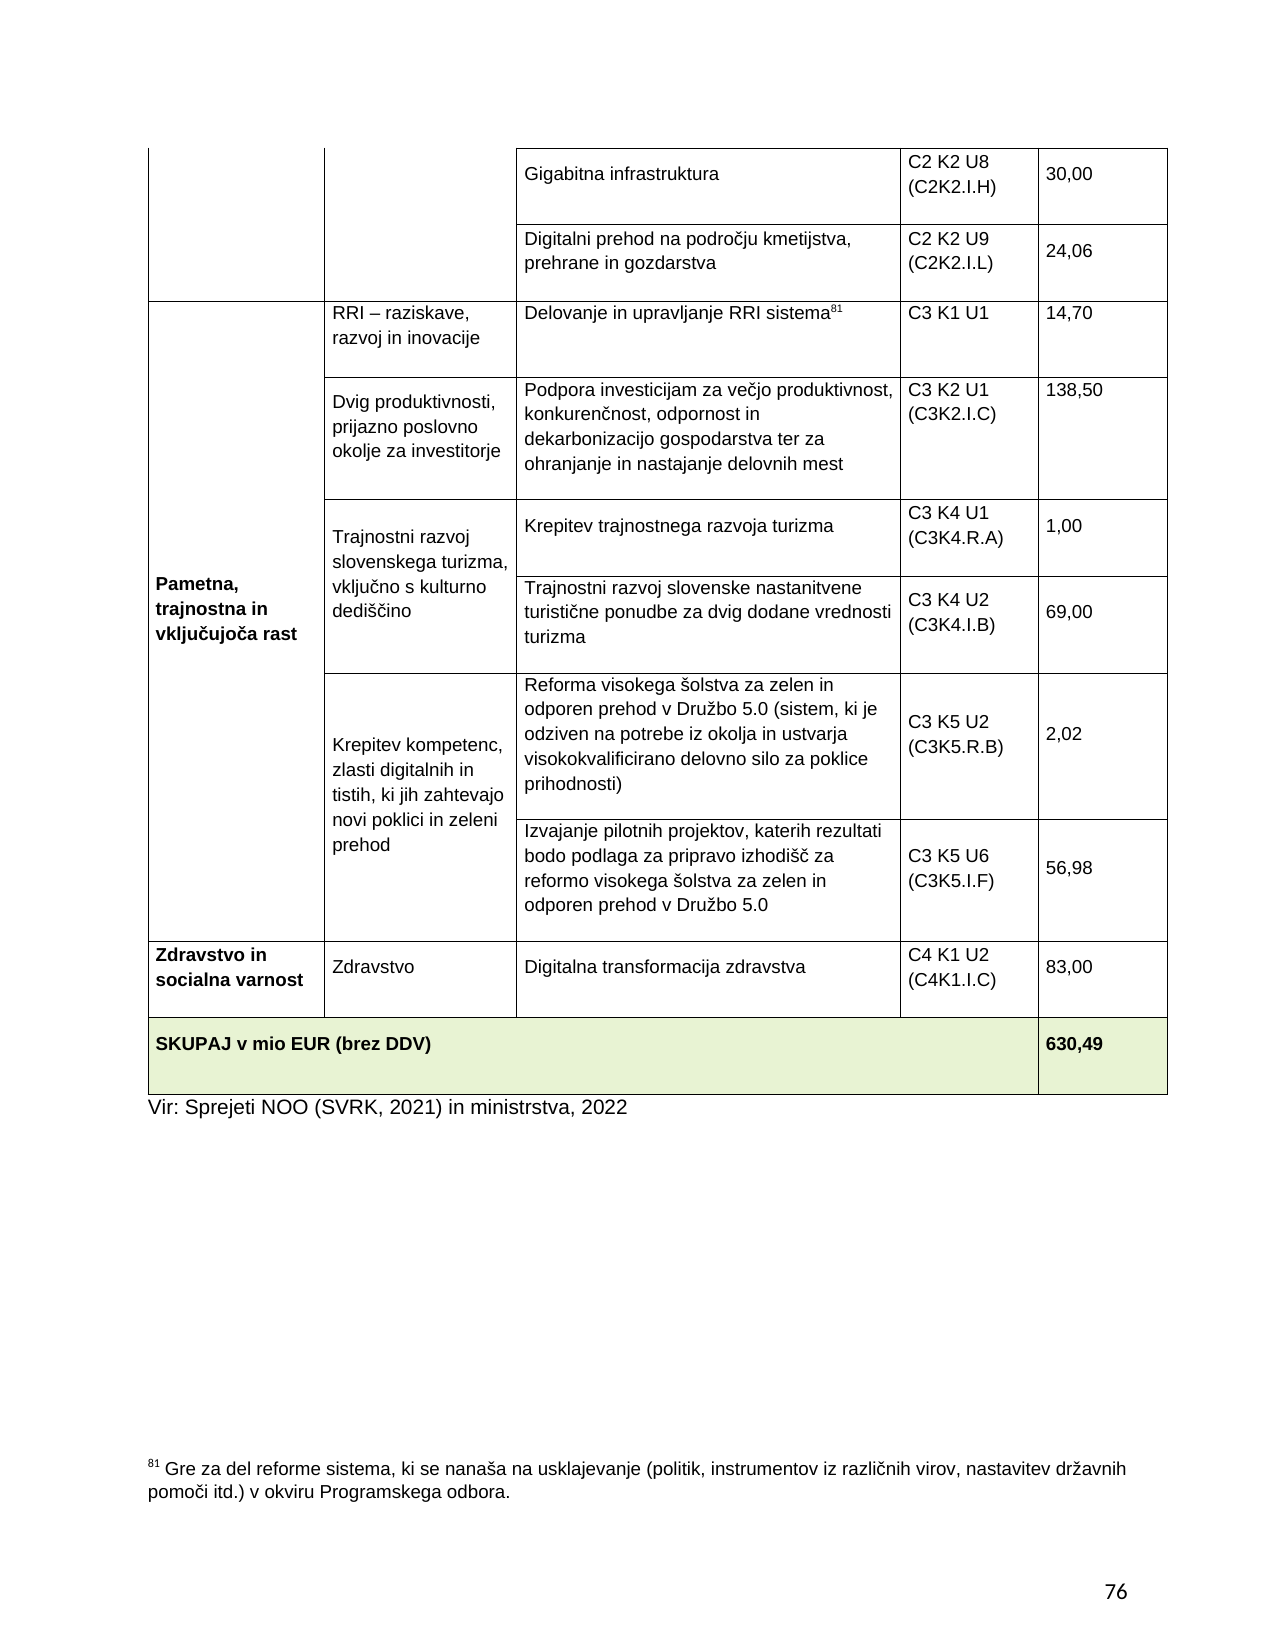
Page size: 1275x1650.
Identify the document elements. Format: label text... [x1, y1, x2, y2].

table_cell 30,00 [1039, 149, 1167, 224]
table_cell C2 K2 U9 (C2K2.I.L) [901, 225, 1038, 301]
table_cell 56,98 [1039, 820, 1167, 941]
table_cell RRI – raziskave, razvoj in inovacije [325, 302, 516, 377]
table_cell C3 K4 U2 (C3K4.I.B) [901, 577, 1038, 672]
table_cell Delovanje in upravljanje RRI sistema [517, 302, 900, 377]
table_cell Reforma visokega šolstva za zelen in odporen prehod v Družbo 5.0 (sistem, ki je odziven na potrebe iz okolja in ustvarja visokokvalificirano delovno silo za poklice prihodnosti) [517, 674, 900, 819]
table_cell 1,00 [1039, 500, 1167, 576]
table_cell C3 K4 U1 (C3K4.R.A) [901, 500, 1038, 576]
table_cell C3 K5 U6 (C3K5.I.F) [901, 820, 1038, 941]
text Vir: Sprejeti NOO (SVRK, 2021) in ministrstva, 2022 [148, 1095, 1127, 1119]
table_cell Krepitev kompetenc, zlasti digitalnih in tistih, ki jih zahtevajo novi poklici in zeleni prehod [325, 674, 516, 941]
table_cell 2,02 [1039, 674, 1167, 819]
table_cell C2 K2 U8 (C2K2.I.H) [901, 149, 1038, 224]
table_cell Trajnostni razvoj slovenskega turizma, vključno s kulturno dediščino [325, 500, 516, 672]
table_cell Dvig produktivnosti, prijazno poslovno okolje za investitorje [325, 378, 516, 499]
table_cell C3 K2 U1 (C3K2.I.C) [901, 378, 1038, 499]
table_cell 83,00 [1039, 942, 1167, 1017]
table_cell Pametna, trajnostna in vključujoča rast [149, 302, 324, 941]
table_cell 630,49 [1039, 1018, 1167, 1094]
table_cell SKUPAJ v mio EUR (brez DDV) [149, 1018, 1038, 1094]
table_cell Digitalna transformacija zdravstva [517, 942, 900, 1017]
table_cell Trajnostni razvoj slovenske nastanitvene turistične ponudbe za dvig dodane vrednosti turizma [517, 577, 900, 672]
table_cell Podpora investicijam za večjo produktivnost, konkurenčnost, odpornost in dekarbonizacijo gospodarstva ter za ohranjanje in nastajanje delovnih mest [517, 378, 900, 499]
table_cell Zdravstvo in socialna varnost [149, 942, 324, 1017]
table_cell C3 K1 U1 [901, 302, 1038, 377]
table_cell Krepitev trajnostnega razvoja turizma [517, 500, 900, 576]
table_cell Zdravstvo [325, 942, 516, 1017]
table_cell Gigabitna infrastruktura [517, 149, 900, 224]
table_cell Izvajanje pilotnih projektov, katerih rezultati bodo podlaga za pripravo izhodišč za reformo visokega šolstva za zelen in odporen prehod v Družbo 5.0 [517, 820, 900, 941]
table_cell C4 K1 U2 (C4K1.I.C) [901, 942, 1038, 1017]
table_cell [517, 225, 900, 301]
table_cell 69,00 [1039, 577, 1167, 672]
table_cell 24,06 [1039, 225, 1167, 301]
table_cell 138,50 [1039, 378, 1167, 499]
table_cell C3 K5 U2 (C3K5.R.B) [901, 674, 1038, 819]
table_cell 14,70 [1039, 302, 1167, 377]
